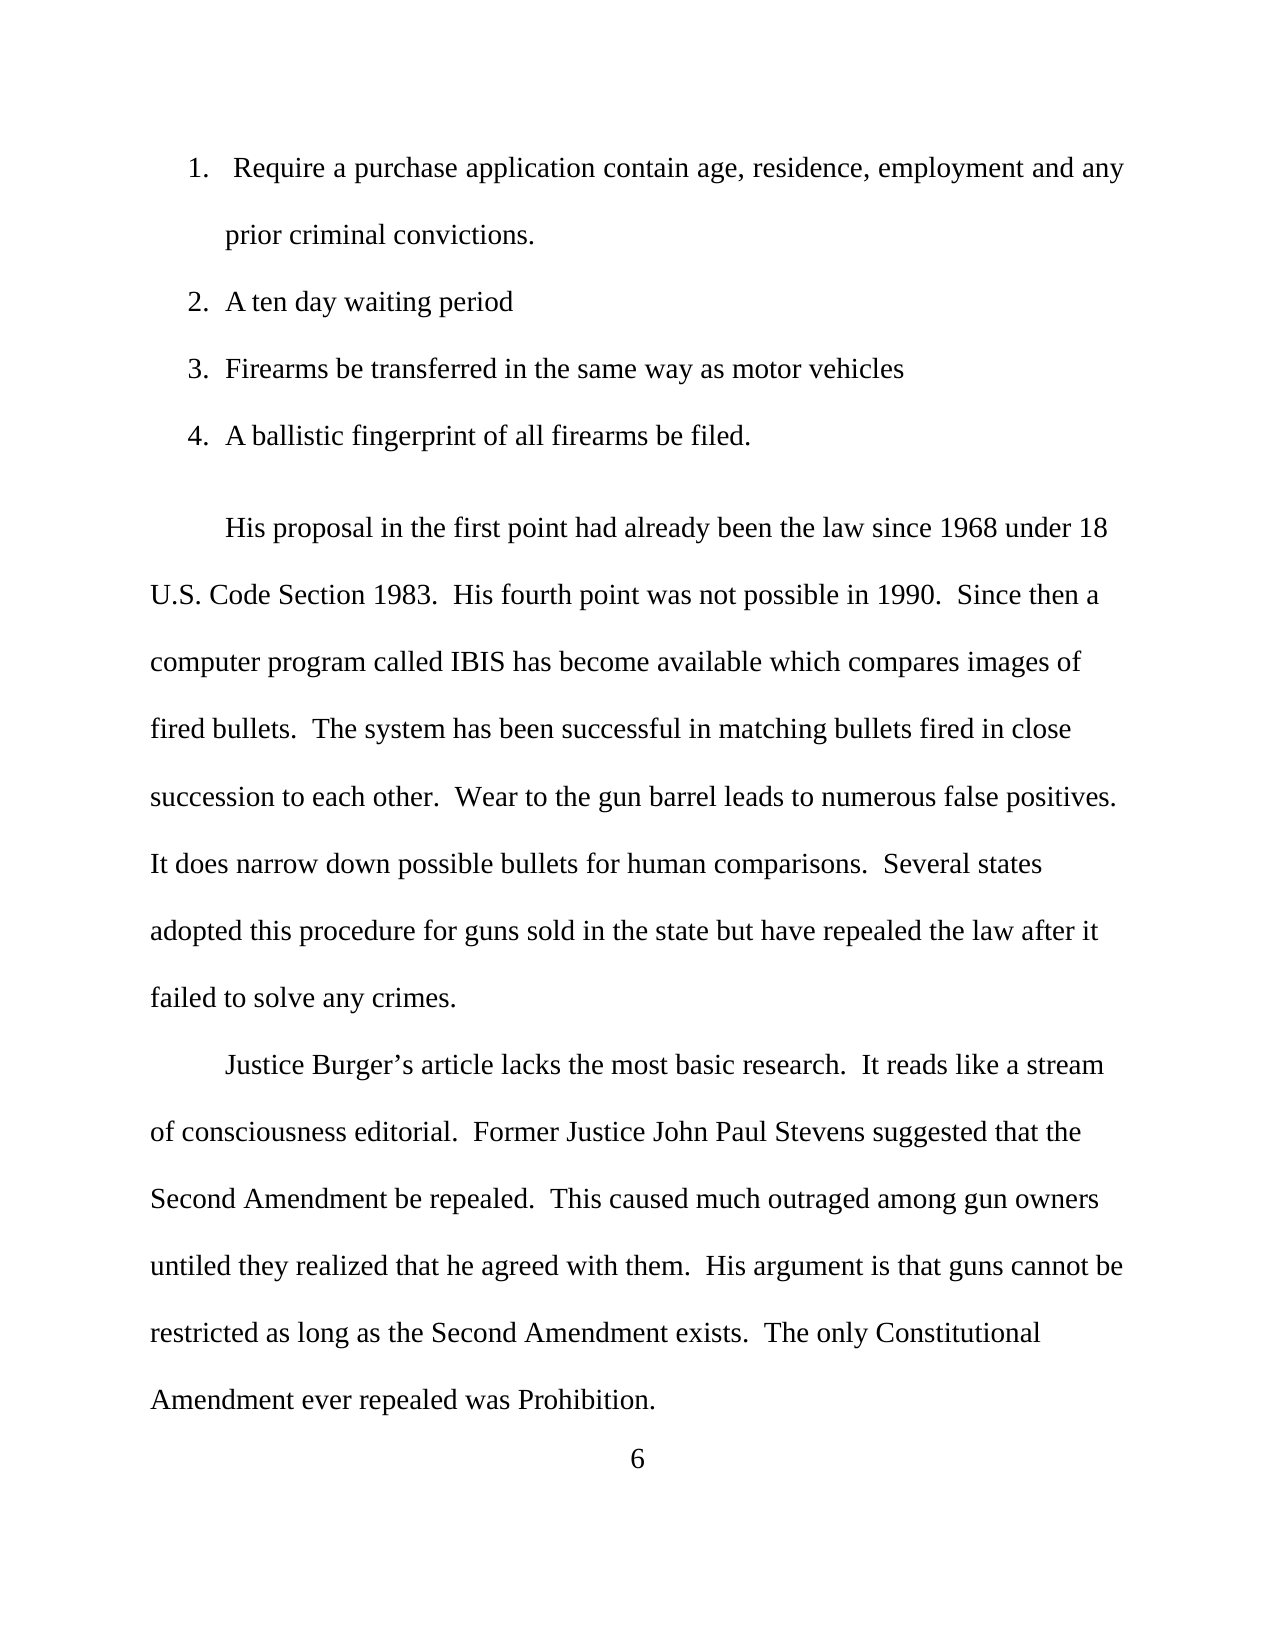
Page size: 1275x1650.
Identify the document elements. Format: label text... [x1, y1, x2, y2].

list A ten day waiting period [187, 284, 1125, 318]
text Justice Burger’s article lacks the most basic research. It reads like a stream of consciousness editorial. Former Justice John Paul Stevens suggested that the Second Amendment be repealed. This caused much outraged among gun owners untiled they realized that he agreed with them. His argument is that guns cannot be restricted as long as the Second Amendment exists. The only Constitutional Amendment ever repealed was Prohibition. [150, 1047, 1125, 1416]
list Firearms be transferred in the same way as motor vehicles [187, 351, 1125, 385]
list Require a purchase application contain age, residence, employment and any prior criminal convictions. [187, 150, 1125, 251]
text His proposal in the first point had already been the law since 1968 under 18 U.S. Code Section 1983. His fourth point was not possible in 1990. Since then a computer program called IBIS has become available which compares images of fired bullets. The system has been successful in matching bullets fired in close succession to each other. Wear to the gun barrel leads to numerous false positives. It does narrow down possible bullets for human comparisons. Several states adopted this procedure for guns sold in the state but have repealed the law after it failed to solve any crimes. [150, 510, 1125, 1013]
list A ballistic fingerprint of all firearms be filed. [187, 418, 1125, 452]
